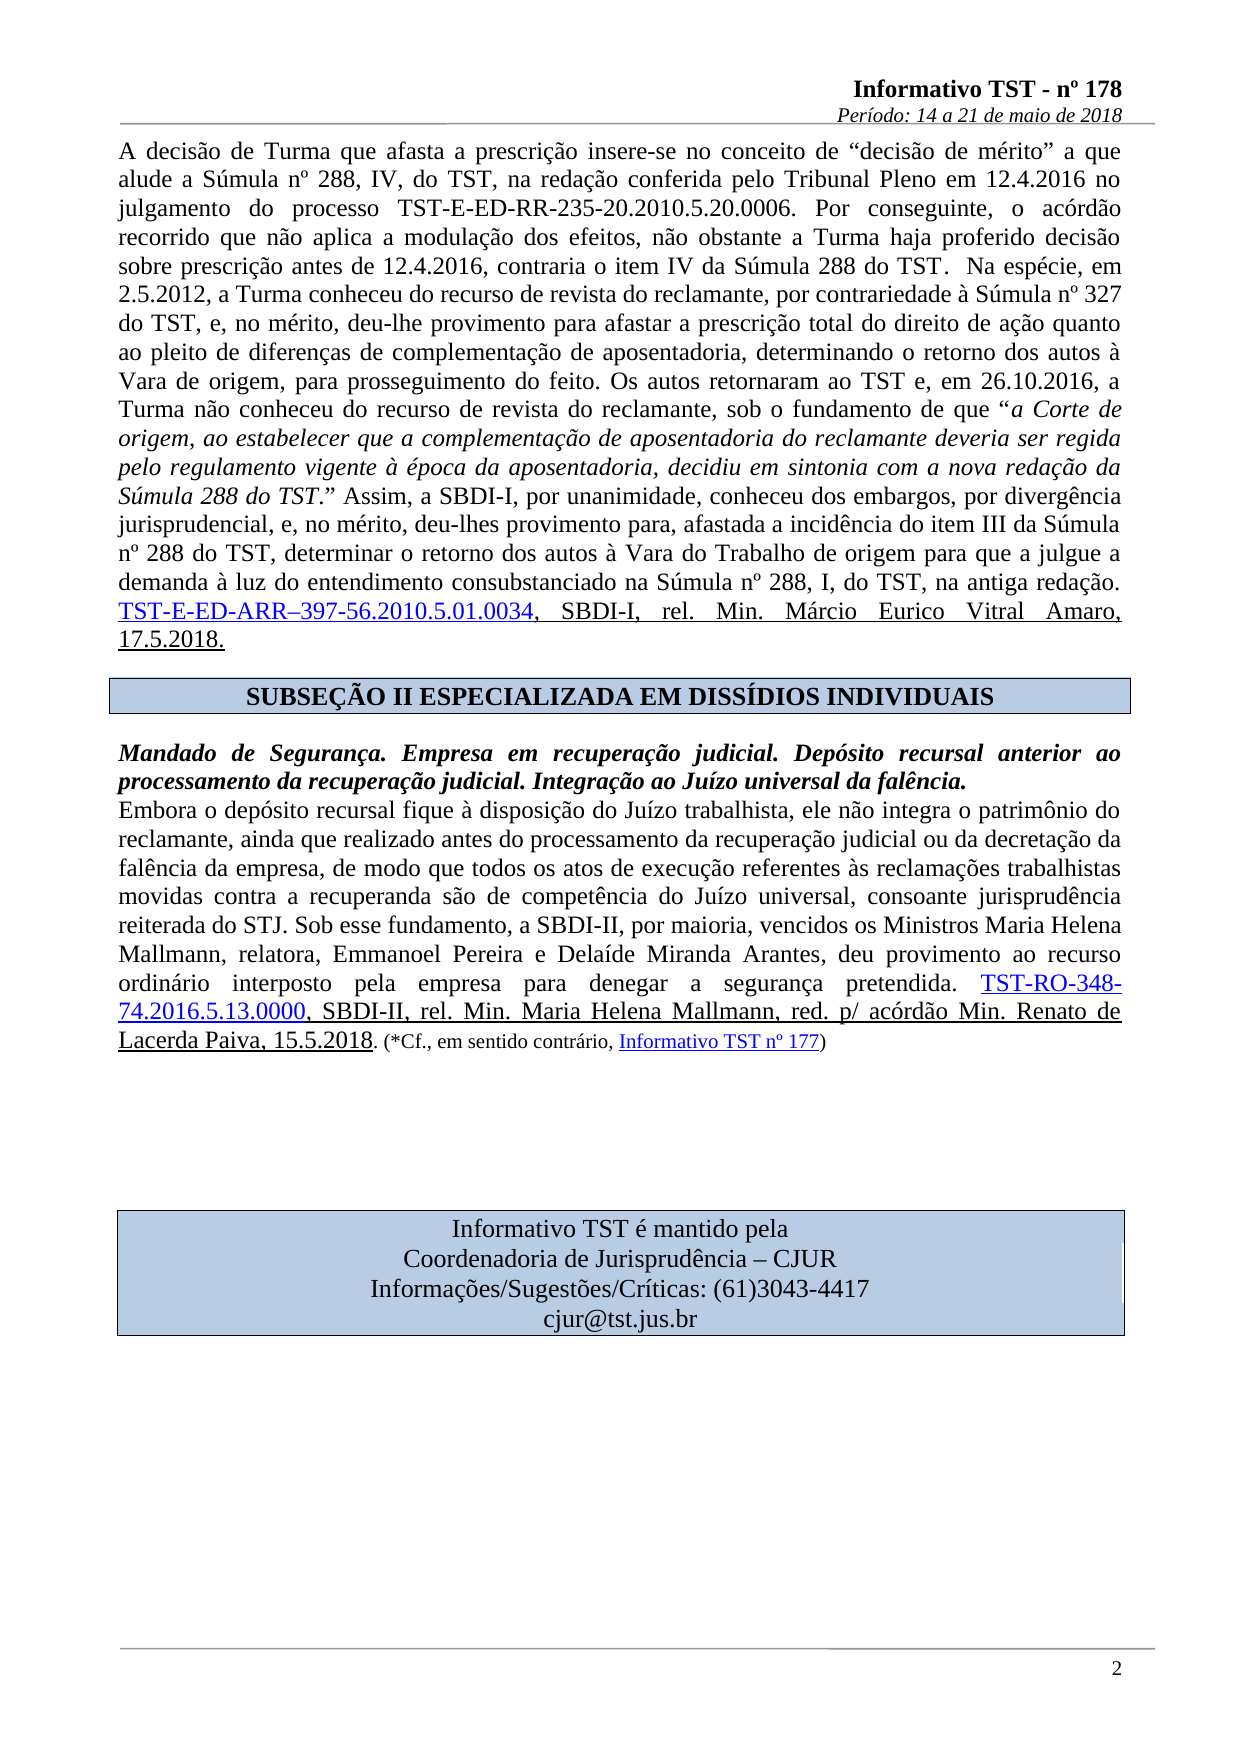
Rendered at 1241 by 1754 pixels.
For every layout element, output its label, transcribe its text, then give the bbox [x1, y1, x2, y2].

text Informativo TST é mantido pela [118, 1211, 1124, 1243]
text SUBSEÇÃO II ESPECIALIZADA EM DISSÍDIOS INDIVIDUAIS [110, 679, 1130, 713]
text A decisão de Turma que afasta a prescrição insere-se no conceito de “decisão de mérito” a que alude a Súmula nº 288, IV, do TST, na redação conferida pelo Tribunal Pleno em 12.4.2016 no julgamento do processo TST-E-ED-RR-235-20.2010.5.20.0006. Por conseguinte, o acórdão recorrido que não aplica a modulação dos efeitos, não obstante a Turma haja proferido decisão sobre prescrição antes de 12.4.2016, contraria o item IV da Súmula 288 do TST. Na espécie, em 2.5.2012, a Turma conheceu do recurso de revista do reclamante, por contrariedade à Súmula nº 327 do TST, e, no mérito, deu-lhe provimento para afastar a prescrição total do direito de ação quanto ao pleito de diferenças de complementação de aposentadoria, determinando o retorno dos autos à Vara de origem, para prosseguimento do feito. Os autos retornaram ao TST e, em 26.10.2016, a Turma não conheceu do recurso de revista do reclamante, sob o fundamento de que “a Corte de origem, ao estabelecer que a complementação de aposentadoria do reclamante deveria ser regida pelo regulamento vigente à época da aposentadoria, decidiu em sintonia com a nova redação da Súmula 288 do TST.” Assim, a SBDI-I, por unanimidade, conheceu dos embargos, por divergência jurisprudencial, e, no mérito, deu-lhes provimento para, afastada a incidência do item III da Súmula nº 288 do TST, determinar o retorno dos autos à Vara do Trabalho de origem para que a julgue a demanda à luz do entendimento consubstanciado na Súmula nº 288, I, do TST, na antiga redação. TST-E-ED-ARR–397-56.2010.5.01.0034, SBDI-I, rel. Min. Márcio Eurico Vitral Amaro, 17.5.2018. [118, 136, 1122, 621]
text Informações/Sugestões/Críticas: (61)3043-4417 [118, 1273, 1122, 1300]
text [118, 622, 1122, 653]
text Coordenadoria de Jurisprudência – CJUR [118, 1243, 1122, 1273]
text Mandado de Segurança. Empresa em recuperação judicial. Depósito recursal anterior ao processamento da recuperação judicial. Integração ao Juízo universal da falência. [118, 738, 1122, 795]
text Embora o depósito recursal fique à disposição do Juízo trabalhista, ele não integra o patrimônio do reclamante, ainda que realizado antes do processamento da recuperação judicial ou da decretação da falência da empresa, de modo que todos os atos de execução referentes às reclamações trabalhistas movidas contra a recuperanda são de competência do Juízo universal, consoante jurisprudência reiterada do STJ. Sob esse fundamento, a SBDI-II, por maioria, vencidos os Ministros Maria Helena Mallmann, relatora, Emmanoel Pereira e Delaíde Miranda Arantes, deu provimento ao recurso ordinário interposto pela empresa para denegar a segurança pretendida. TST-RO-348-74.2016.5.13.0000, SBDI-II, rel. Min. Maria Helena Mallmann, red. p/ acórdão Min. Renato de Lacerda Paiva, 15.5.2018. (*Cf., em sentido contrário, Informativo TST nº 177) [118, 795, 1122, 1021]
text cjur@tst.jus.br [118, 1300, 1124, 1335]
